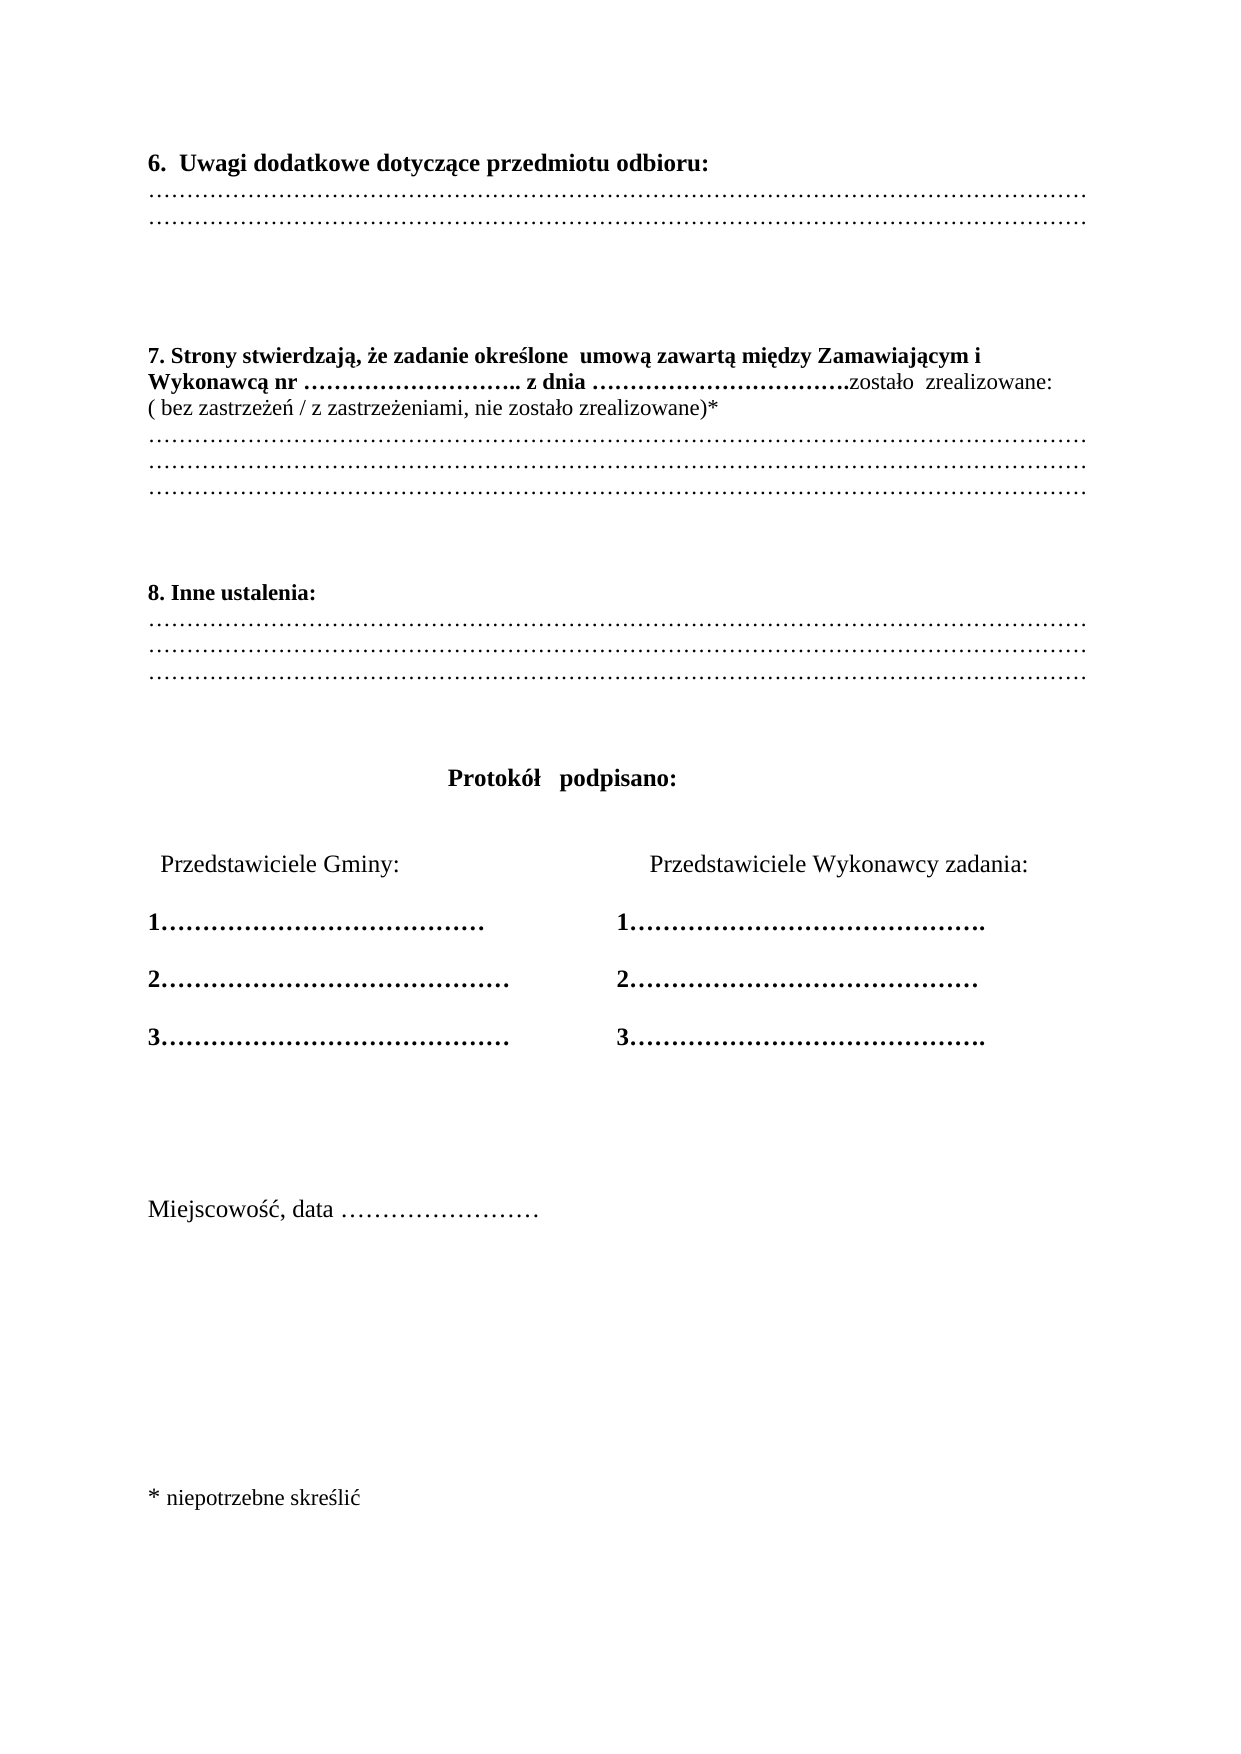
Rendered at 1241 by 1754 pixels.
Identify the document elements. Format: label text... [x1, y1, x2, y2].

text …………………………………………………………………………………………………………… [148, 658, 1093, 684]
text 8. Inne ustalenia: [148, 579, 1093, 605]
text Protokół podpisano: [148, 763, 1093, 792]
text …………………………………………………………………………………………………………… [148, 605, 1093, 632]
text …………………………………………………………………………………………………………… [148, 203, 1093, 229]
text 2…………………………………… 2…………………………………… [148, 964, 1093, 993]
text 7. Strony stwierdzają, że zadanie określone umową zawartą między Zamawiającym i Wykonawcą nr ……………………….. z dnia …………………………….zostało zrealizowane: ( bez zastrzeżeń / z zastrzeżeniami, nie zostało zrealizowane)* …………………………………………………………………………………………………………… [148, 342, 1093, 447]
text 6. Uwagi dodatkowe dotyczące przedmiotu odbioru: [148, 148, 1093, 176]
text Miejscowość, data …………………… [148, 1194, 1093, 1223]
text Przedstawiciele Gminy: Przedstawiciele Wykonawcy zadania: [148, 849, 1093, 878]
text …………………………………………………………………………………………………………… [148, 473, 1093, 500]
text 3…………………………………… 3……………………………………. [148, 1022, 1093, 1051]
text * niepotrzebne skreślić [148, 1482, 1093, 1511]
text 1………………………………… 1……………………………………. [148, 907, 1093, 936]
text …………………………………………………………………………………………………………… [148, 176, 1093, 203]
text …………………………………………………………………………………………………………… [148, 447, 1093, 473]
text …………………………………………………………………………………………………………… [148, 632, 1093, 658]
